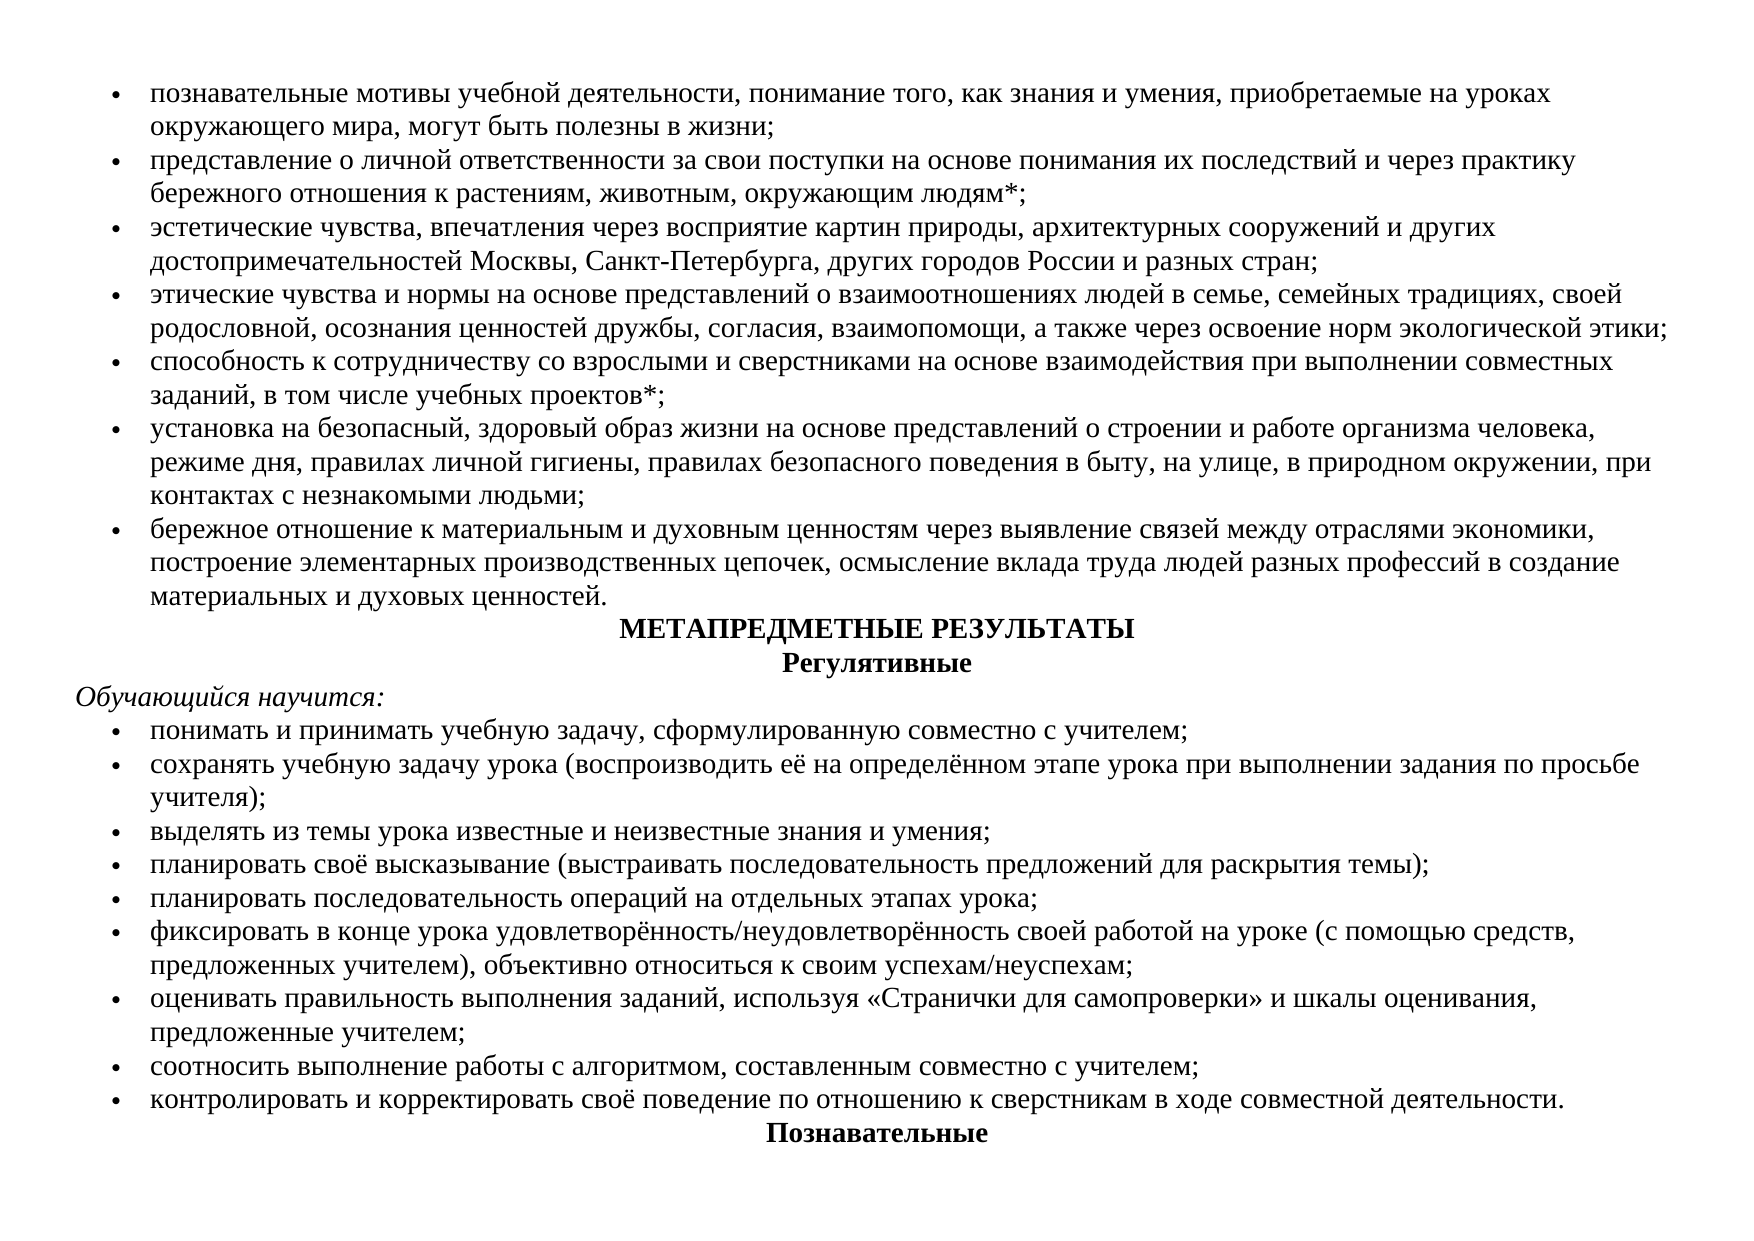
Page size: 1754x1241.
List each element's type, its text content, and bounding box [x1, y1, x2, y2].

list эстетические чувства, впечатления через восприятие картин природы, архитектурных сооружений и других достопримечательностей Москвы, Санкт-Петербурга, других городов России и разных стран; [112, 209, 1679, 276]
list сохранять учебную задачу урока (воспроизводить её на определённом этапе урока при выполнении задания по просьбе учителя); [112, 746, 1679, 813]
list бережное отношение к материальным и духовным ценностям через выявление связей между отраслями экономики, построение элементарных производственных цепочек, осмысление вклада труда людей разных профессий в создание материальных и духовых ценностей. [112, 511, 1679, 612]
text Познавательные [75, 1115, 1679, 1148]
text МЕТАПРЕДМЕТНЫЕ РЕЗУЛЬТАТЫ Регулятивные [75, 612, 1679, 679]
list установка на безопасный, здоровый образ жизни на основе представлений о строении и работе организма человека, режиме дня, правилах личной гигиены, правилах безопасного поведения в быту, на улице, в природном окружении, при контактах с незнакомыми людьми; [112, 410, 1679, 511]
text Обучающийся научится: [75, 679, 1679, 712]
list выделять из темы урока известные и неизвестные знания и умения; [112, 813, 1679, 846]
list контролировать и корректировать своё поведение по отношению к сверстникам в ходе совместной деятельности. [112, 1081, 1679, 1115]
list понимать и принимать учебную задачу, сформулированную совместно с учителем; [112, 712, 1679, 746]
list представление о личной ответственности за свои поступки на основе понимания их последствий и через практику бережного отношения к растениям, животным, окружающим людям*; [112, 142, 1679, 209]
list планировать своё высказывание (выстраивать последовательность предложений для раскрытия темы); [112, 846, 1679, 880]
list планировать последовательность операций на отдельных этапах урока; [112, 880, 1679, 913]
list способность к сотрудничеству со взрослыми и сверстниками на основе взаимодействия при выполнении совместных заданий, в том числе учебных проектов*; [112, 343, 1679, 410]
list оценивать правильность выполнения заданий, используя «Странички для самопроверки» и шкалы оценивания, предложенные учителем; [112, 981, 1679, 1048]
list познавательные мотивы учебной деятельности, понимание того, как знания и умения, приобретаемые на уроках окружающего мира, могут быть полезны в жизни; [112, 75, 1679, 142]
list этические чувства и нормы на основе представлений о взаимоотношениях людей в семье, семейных традициях, своей родословной, осознания ценностей дружбы, согласия, взаимопомощи, а также через освоение норм экологической этики; [112, 276, 1679, 343]
list соотносить выполнение работы с алгоритмом, составленным совместно с учителем; [112, 1048, 1679, 1081]
list фиксировать в конце урока удовлетворённость/неудовлетворённость своей работой на уроке (с помощью средств, предложенных учителем), объективно относиться к своим успехам/неуспехам; [112, 913, 1679, 981]
